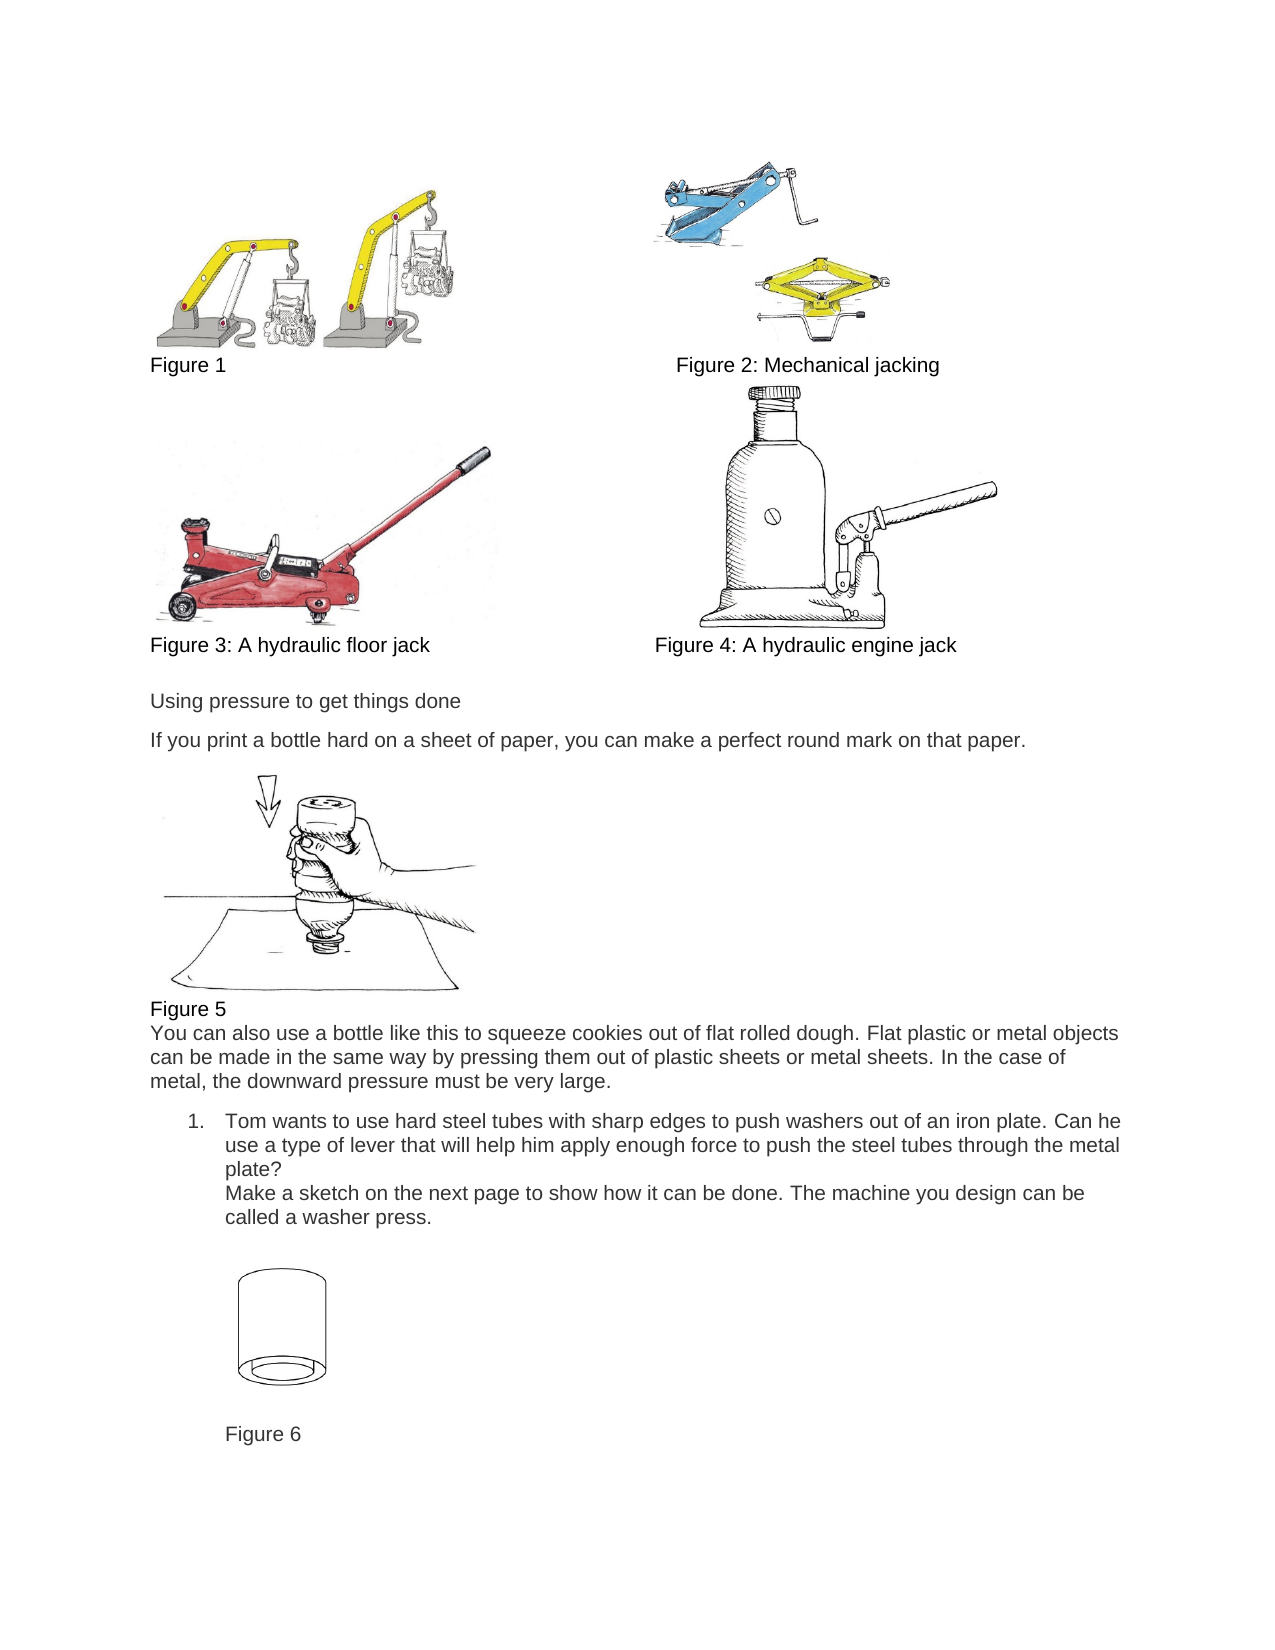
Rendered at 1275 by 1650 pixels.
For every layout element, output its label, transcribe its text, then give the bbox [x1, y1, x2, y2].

text Figure 6 [225, 1422, 1125, 1446]
picture [155, 159, 463, 354]
text Figure 3: A hydraulic floor jack Figure 4: A hydraulic engine jack [150, 633, 1125, 657]
text Figure 1 Figure 2: Mechanical jacking [150, 353, 1125, 377]
picture [698, 377, 1003, 634]
text Make a sketch on the next page to show how it can be done. The machine you design can be called a washer press. [225, 1181, 1125, 1228]
text You can also use a bottle like this to squeeze cookies out of flat rolled dough. Flat plastic or metal objects can be made in the same way by pressing them out of plastic sheets or metal sheets. In the case of metal, the downward pressure must be very large. [150, 1021, 1125, 1093]
text Figure 5 [150, 997, 1125, 1021]
text If you print a bottle hard on a sheet of paper, you can make a perfect round mark on that paper. [150, 728, 1125, 752]
picture [225, 1257, 347, 1394]
picture [653, 150, 904, 354]
text Using pressure to get things done [150, 688, 1125, 712]
picture [150, 767, 504, 998]
list Tom wants to use hard steel tubes with sharp edges to push washers out of an iron plate. Can he use a type of lever that will help him apply enough force to push the steel tubes through the metal plate? [187, 1109, 1125, 1181]
picture [150, 410, 543, 634]
